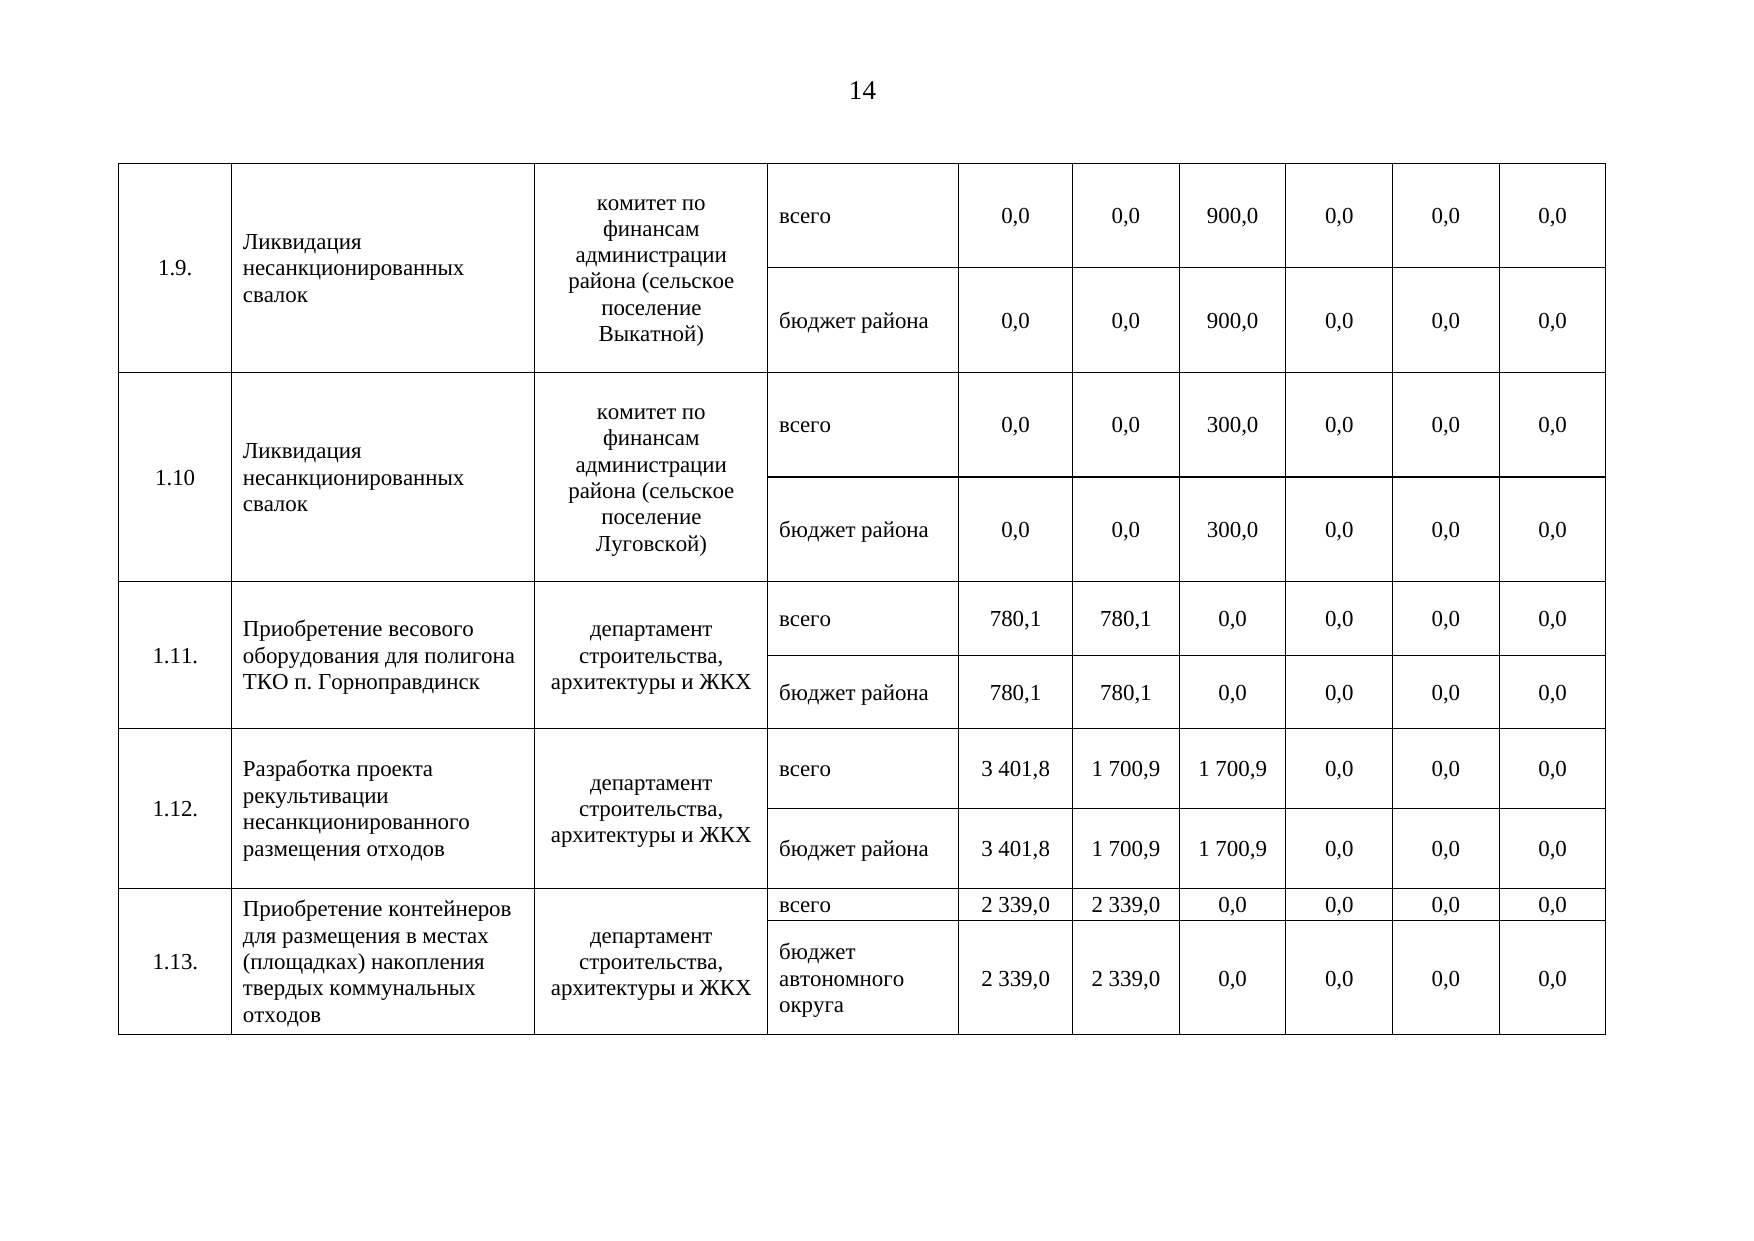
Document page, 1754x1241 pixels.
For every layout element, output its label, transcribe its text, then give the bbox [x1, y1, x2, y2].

table_cell 0,0 [1286, 582, 1392, 654]
table_cell 1 700,9 [1073, 729, 1179, 808]
table_cell 0,0 [1393, 478, 1499, 581]
table_cell 0,0 [1393, 889, 1499, 920]
table_cell 0,0 [1180, 656, 1285, 728]
table_cell 0,0 [1500, 921, 1605, 1034]
table_cell всего [768, 729, 958, 808]
table_cell департамент строительства, архитектуры и ЖКХ [535, 889, 767, 1034]
table_cell 2 339,0 [959, 889, 1072, 920]
table_cell 0,0 [1500, 889, 1605, 920]
table_cell всего [768, 164, 958, 267]
table_cell 0,0 [1286, 268, 1392, 372]
table_cell департамент строительства, архитектуры и ЖКХ [535, 729, 767, 887]
table_cell 0,0 [1393, 268, 1499, 372]
table_cell 0,0 [1500, 729, 1605, 808]
table_cell 0,0 [1073, 268, 1179, 372]
table_cell 0,0 [959, 164, 1072, 267]
table_cell 1.10 [119, 373, 231, 581]
table_cell бюджет района [768, 268, 958, 372]
table_cell 780,1 [959, 656, 1072, 728]
table_cell 0,0 [1393, 373, 1499, 476]
table_cell 0,0 [1393, 921, 1499, 1034]
table_cell Приобретение весового оборудования для полигона ТКО п. Горноправдинск [232, 582, 534, 728]
table_cell 1.9. [119, 164, 231, 372]
table_cell 0,0 [1393, 809, 1499, 887]
table_cell бюджет района [768, 809, 958, 887]
table_cell всего [768, 582, 958, 654]
table_cell 1.13. [119, 889, 231, 1034]
table_cell 0,0 [959, 268, 1072, 372]
table_cell 0,0 [1286, 889, 1392, 920]
table_cell 0,0 [1180, 582, 1285, 654]
table_cell комитет по финансам администрации района (сельское поселение Луговской) [535, 373, 767, 581]
table_cell Ликвидация несанкционированных свалок [232, 373, 534, 581]
table_cell 0,0 [1500, 582, 1605, 654]
table_cell 0,0 [1286, 809, 1392, 887]
table_cell Разработка проекта рекультивации несанкционированного размещения отходов [232, 729, 534, 887]
table_cell 0,0 [959, 478, 1072, 581]
table_cell 0,0 [1286, 164, 1392, 267]
table_cell 0,0 [1393, 729, 1499, 808]
table_cell 300,0 [1180, 478, 1285, 581]
table_cell 1 700,9 [1073, 809, 1179, 887]
table_cell 3 401,8 [959, 729, 1072, 808]
table_cell 1.12. [119, 729, 231, 887]
table_cell 0,0 [1393, 656, 1499, 728]
table_cell 0,0 [1500, 656, 1605, 728]
table_cell 300,0 [1180, 373, 1285, 476]
table_cell 0,0 [959, 373, 1072, 476]
table_cell департамент строительства, архитектуры и ЖКХ [535, 582, 767, 728]
table_cell 900,0 [1180, 268, 1285, 372]
table_cell 0,0 [1286, 478, 1392, 581]
table_cell 780,1 [1073, 656, 1179, 728]
table_cell всего [768, 373, 958, 476]
table_cell 0,0 [1500, 164, 1605, 267]
table_cell 0,0 [1500, 809, 1605, 887]
table_cell 0,0 [1180, 889, 1285, 920]
table_cell 780,1 [1073, 582, 1179, 654]
table_cell бюджет автономного округа [768, 921, 958, 1034]
table_cell Приобретение контейнеров для размещения в местах (площадках) накопления твердых коммунальных отходов [232, 889, 534, 1034]
table_cell бюджет района [768, 478, 958, 581]
table_cell 0,0 [1286, 729, 1392, 808]
table_cell 3 401,8 [959, 809, 1072, 887]
table_cell 1 700,9 [1180, 809, 1285, 887]
table_cell 2 339,0 [959, 921, 1072, 1034]
table_cell комитет по финансам администрации района (сельское поселение Выкатной) [535, 164, 767, 372]
table_cell 0,0 [1073, 373, 1179, 476]
table_cell 0,0 [1393, 582, 1499, 654]
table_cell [232, 164, 534, 372]
table_cell 1.11. [119, 582, 231, 728]
table_cell 0,0 [1500, 268, 1605, 372]
table_cell бюджет района [768, 656, 958, 728]
table_cell 0,0 [1286, 373, 1392, 476]
table_cell всего [768, 889, 958, 920]
table_cell 0,0 [1180, 921, 1285, 1034]
table_cell 0,0 [1286, 656, 1392, 728]
table_cell 0,0 [1073, 478, 1179, 581]
table_cell 0,0 [1500, 373, 1605, 476]
table_cell 2 339,0 [1073, 889, 1179, 920]
table_cell 0,0 [1073, 164, 1179, 267]
table_cell 900,0 [1180, 164, 1285, 267]
table_cell 1 700,9 [1180, 729, 1285, 808]
table_cell 0,0 [1393, 164, 1499, 267]
table_cell 0,0 [1500, 478, 1605, 581]
table_cell 780,1 [959, 582, 1072, 654]
table_cell 2 339,0 [1073, 921, 1179, 1034]
table_cell 0,0 [1286, 921, 1392, 1034]
